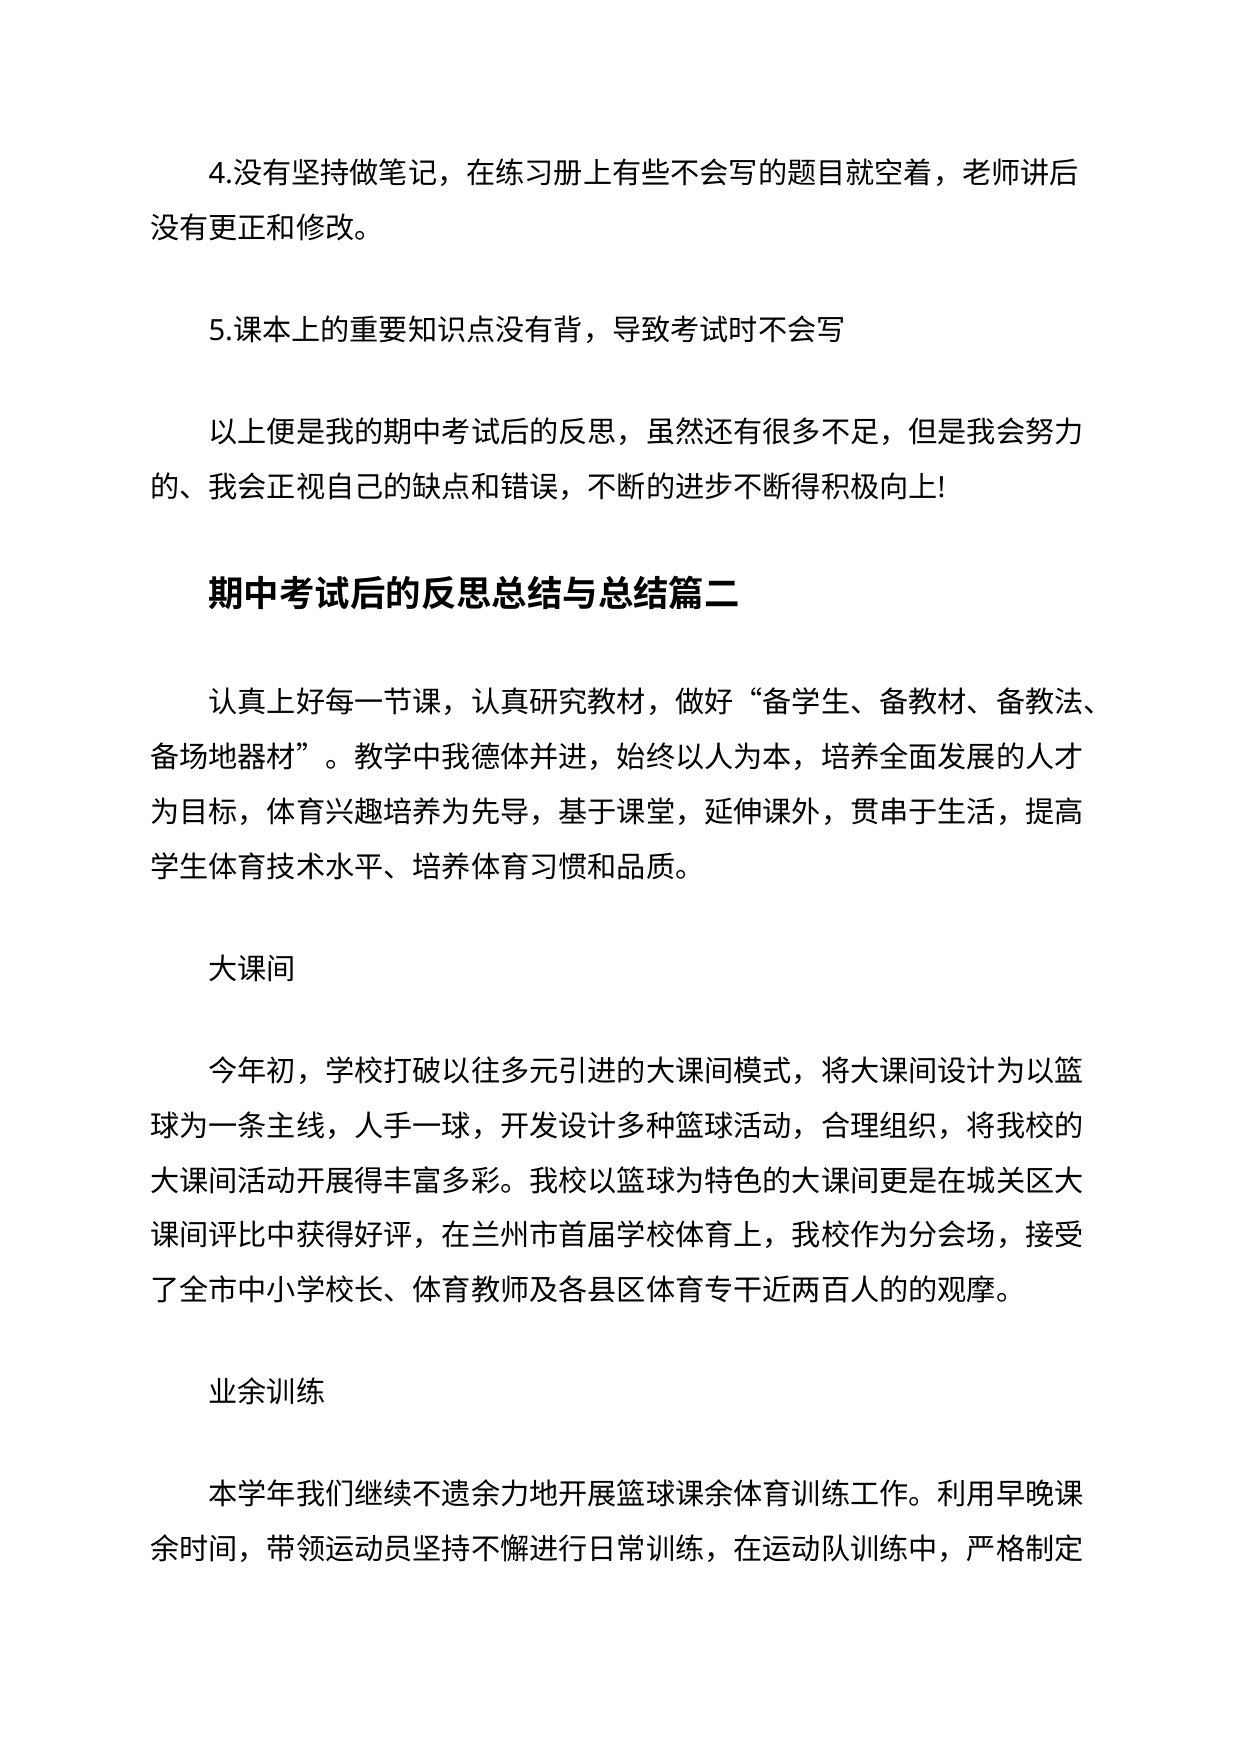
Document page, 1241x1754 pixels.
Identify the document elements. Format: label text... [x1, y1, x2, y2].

text 业余训练 [150, 1369, 1090, 1411]
text 以上便是我的期中考试后的反思，虽然还有很多不足，但是我会努力的、我会正视自己的缺点和错误，不断的进步不断得积极向上! [150, 409, 1090, 506]
text 5.课本上的重要知识点没有背，导致考试时不会写 [150, 307, 1090, 349]
text 认真上好每一节课，认真研究教材，做好“备学生、备教材、备教法、备场地器材”。教学中我德体并进，始终以人为本，培养全面发展的人才为目标，体育兴趣培养为先导，基于课堂，延伸课外，贯串于生活，提高学生体育技术水平、培养体育习惯和品质。 [150, 679, 1090, 886]
text 大课间 [150, 946, 1090, 988]
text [150, 1470, 1090, 1568]
text 4.没有坚持做笔记，在练习册上有些不会写的题目就空着，老师讲后没有更正和修改。 [150, 150, 1090, 247]
text 今年初，学校打破以往多元引进的大课间模式，将大课间设计为以篮球为一条主线，人手一球，开发设计多种篮球活动，合理组织，将我校的大课间活动开展得丰富多彩。我校以篮球为特色的大课间更是在城关区大课间评比中获得好评，在兰州市首届学校体育上，我校作为分会场，接受了全市中小学校长、体育教师及各县区体育专干近两百人的的观摩。 [150, 1047, 1090, 1309]
text 期中考试后的反思总结与总结篇二 [150, 566, 1090, 617]
